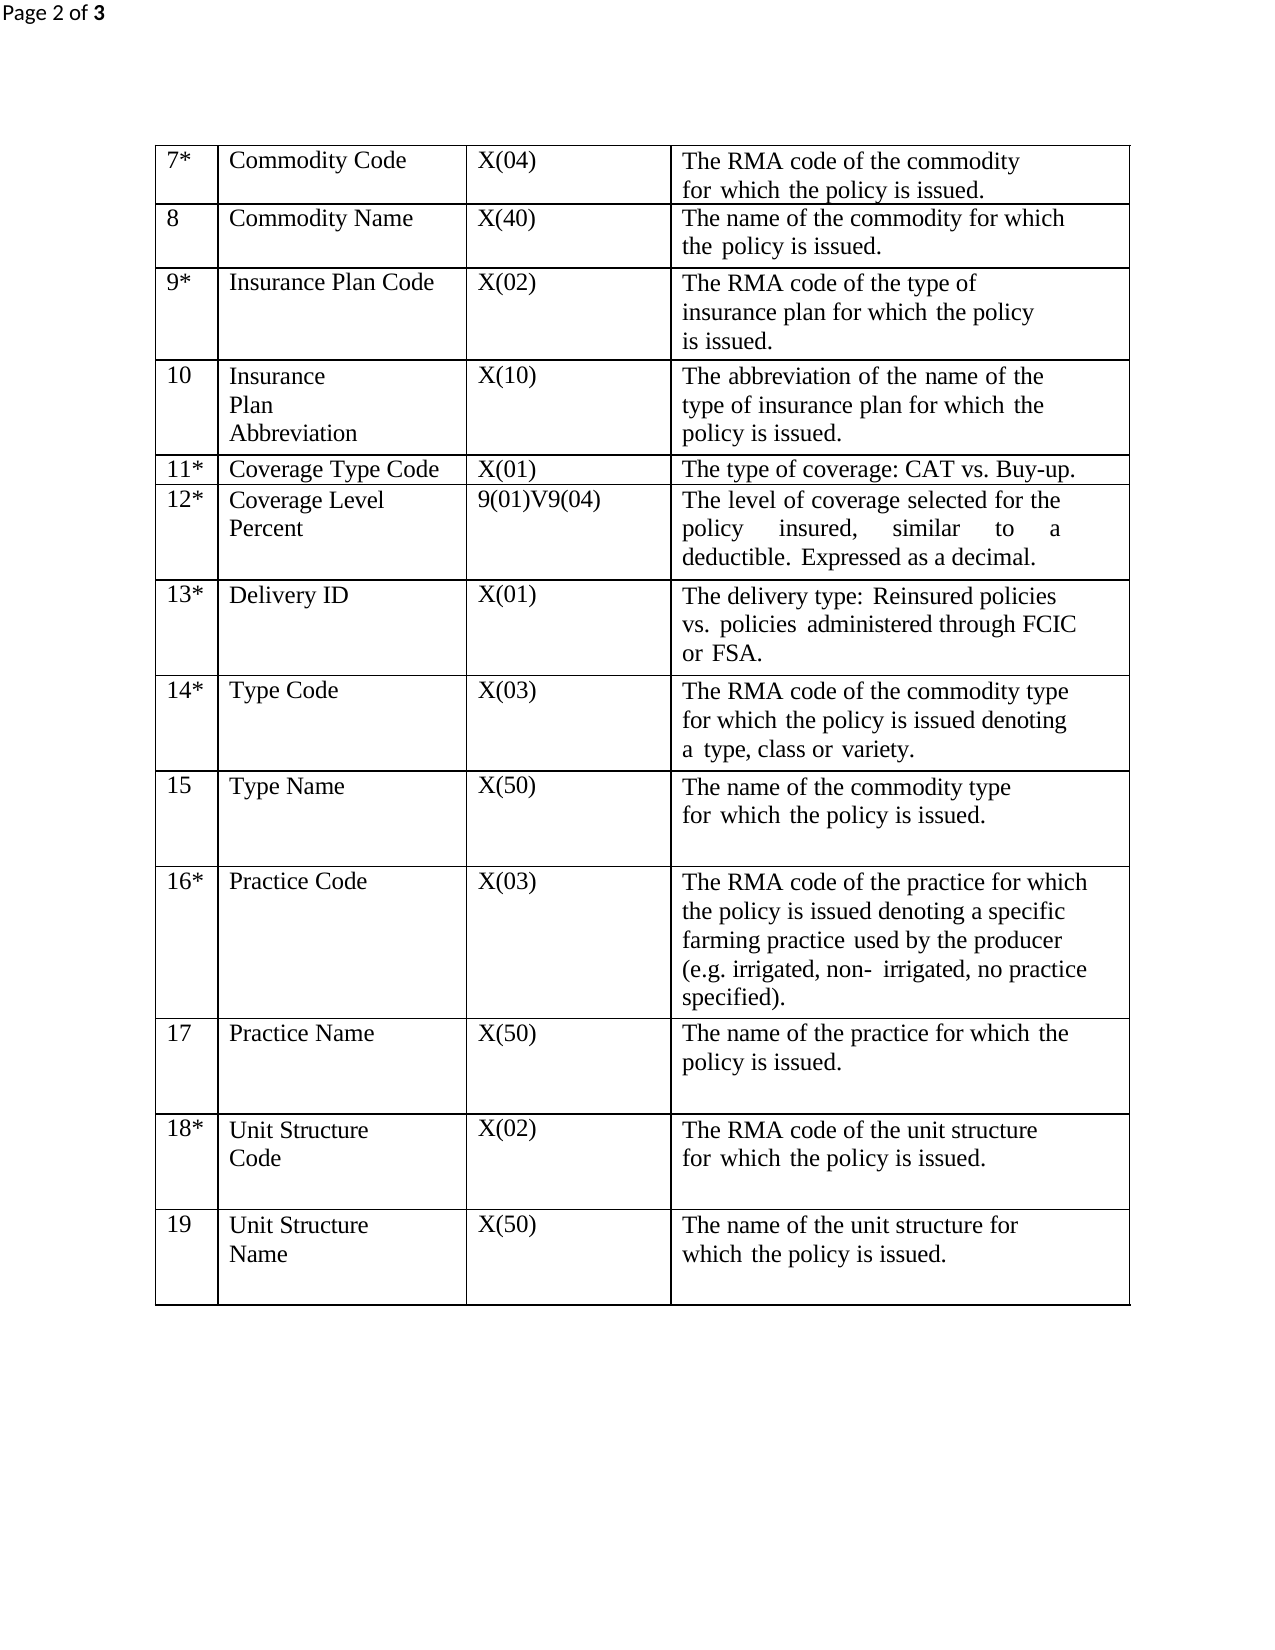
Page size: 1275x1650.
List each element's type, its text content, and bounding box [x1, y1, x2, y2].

table_cell X(02) [467, 269, 670, 359]
table_cell Coverage Level Percent [219, 485, 466, 579]
table_cell X(03) [467, 676, 670, 770]
table_cell X(50) [467, 772, 670, 866]
table_cell 9(01)V9(04) [467, 485, 670, 579]
table_cell 14* [156, 676, 217, 770]
table_cell 16* [156, 867, 217, 1017]
table_cell The abbreviation of the name of the type of insurance plan for which the policy is issued. [672, 361, 1129, 454]
table_cell The RMA code of the unit structure for which the policy is issued. [672, 1115, 1129, 1208]
table_cell X(03) [467, 867, 670, 1017]
table_cell The name of the commodity for which the policy is issued. [672, 205, 1129, 267]
table_header The RMA code of the commodity for which the policy is issued. [672, 146, 1129, 203]
table_cell The type of coverage: CAT vs. Buy-up. [672, 456, 1129, 483]
table_cell Coverage Type Code [219, 456, 466, 483]
table_cell X(01) [467, 456, 670, 483]
table_cell 18* [156, 1115, 217, 1208]
table_cell Practice Code [219, 867, 466, 1017]
table_cell X(50) [467, 1210, 670, 1304]
table_cell The name of the unit structure for which the policy is issued. [672, 1210, 1129, 1304]
table_cell Commodity Name [219, 205, 466, 267]
table_cell Practice Name [219, 1019, 466, 1113]
table_cell Unit Structure Name [219, 1210, 466, 1304]
table_cell Type Name [219, 772, 466, 866]
table_cell The delivery type: Reinsured policies vs. policies administered through FCIC or FSA. [672, 581, 1129, 674]
table_header 7* [156, 146, 217, 203]
table_cell Insurance Plan Abbreviation [219, 361, 466, 454]
table_cell The name of the commodity type for which the policy is issued. [672, 772, 1129, 866]
table_cell 9* [156, 269, 217, 359]
table_cell The level of coverage selected for the policy insured, similar to a deductible. Expressed as a decimal. [672, 485, 1129, 579]
table_cell The RMA code of the practice for which the policy is issued denoting a specific farming practice used by the producer (e.g. irrigated, non- irrigated, no practice specified). [672, 867, 1129, 1017]
table_cell X(01) [467, 581, 670, 674]
table_cell 11* [156, 456, 217, 483]
table_cell Delivery ID [219, 581, 466, 674]
table_cell 13* [156, 581, 217, 674]
table_cell The RMA code of the type of insurance plan for which the policy is issued. [672, 269, 1129, 359]
table_cell 12* [156, 485, 217, 579]
table_cell X(02) [467, 1115, 670, 1208]
table_cell The name of the practice for which the policy is issued. [672, 1019, 1129, 1113]
table_cell X(10) [467, 361, 670, 454]
table_cell Type Code [219, 676, 466, 770]
table_cell 17 [156, 1019, 217, 1113]
table_cell Insurance Plan Code [219, 269, 466, 359]
table_header X(04) [467, 146, 670, 203]
table_cell 8 [156, 205, 217, 267]
table_cell Unit Structure Code [219, 1115, 466, 1208]
table_cell X(50) [467, 1019, 670, 1113]
table_cell 10 [156, 361, 217, 454]
table_cell X(40) [467, 205, 670, 267]
table_cell 15 [156, 772, 217, 866]
table_cell The RMA code of the commodity type for which the policy is issued denoting a type, class or variety. [672, 676, 1129, 770]
table_header Commodity Code [219, 146, 466, 203]
table_cell 19 [156, 1210, 217, 1304]
